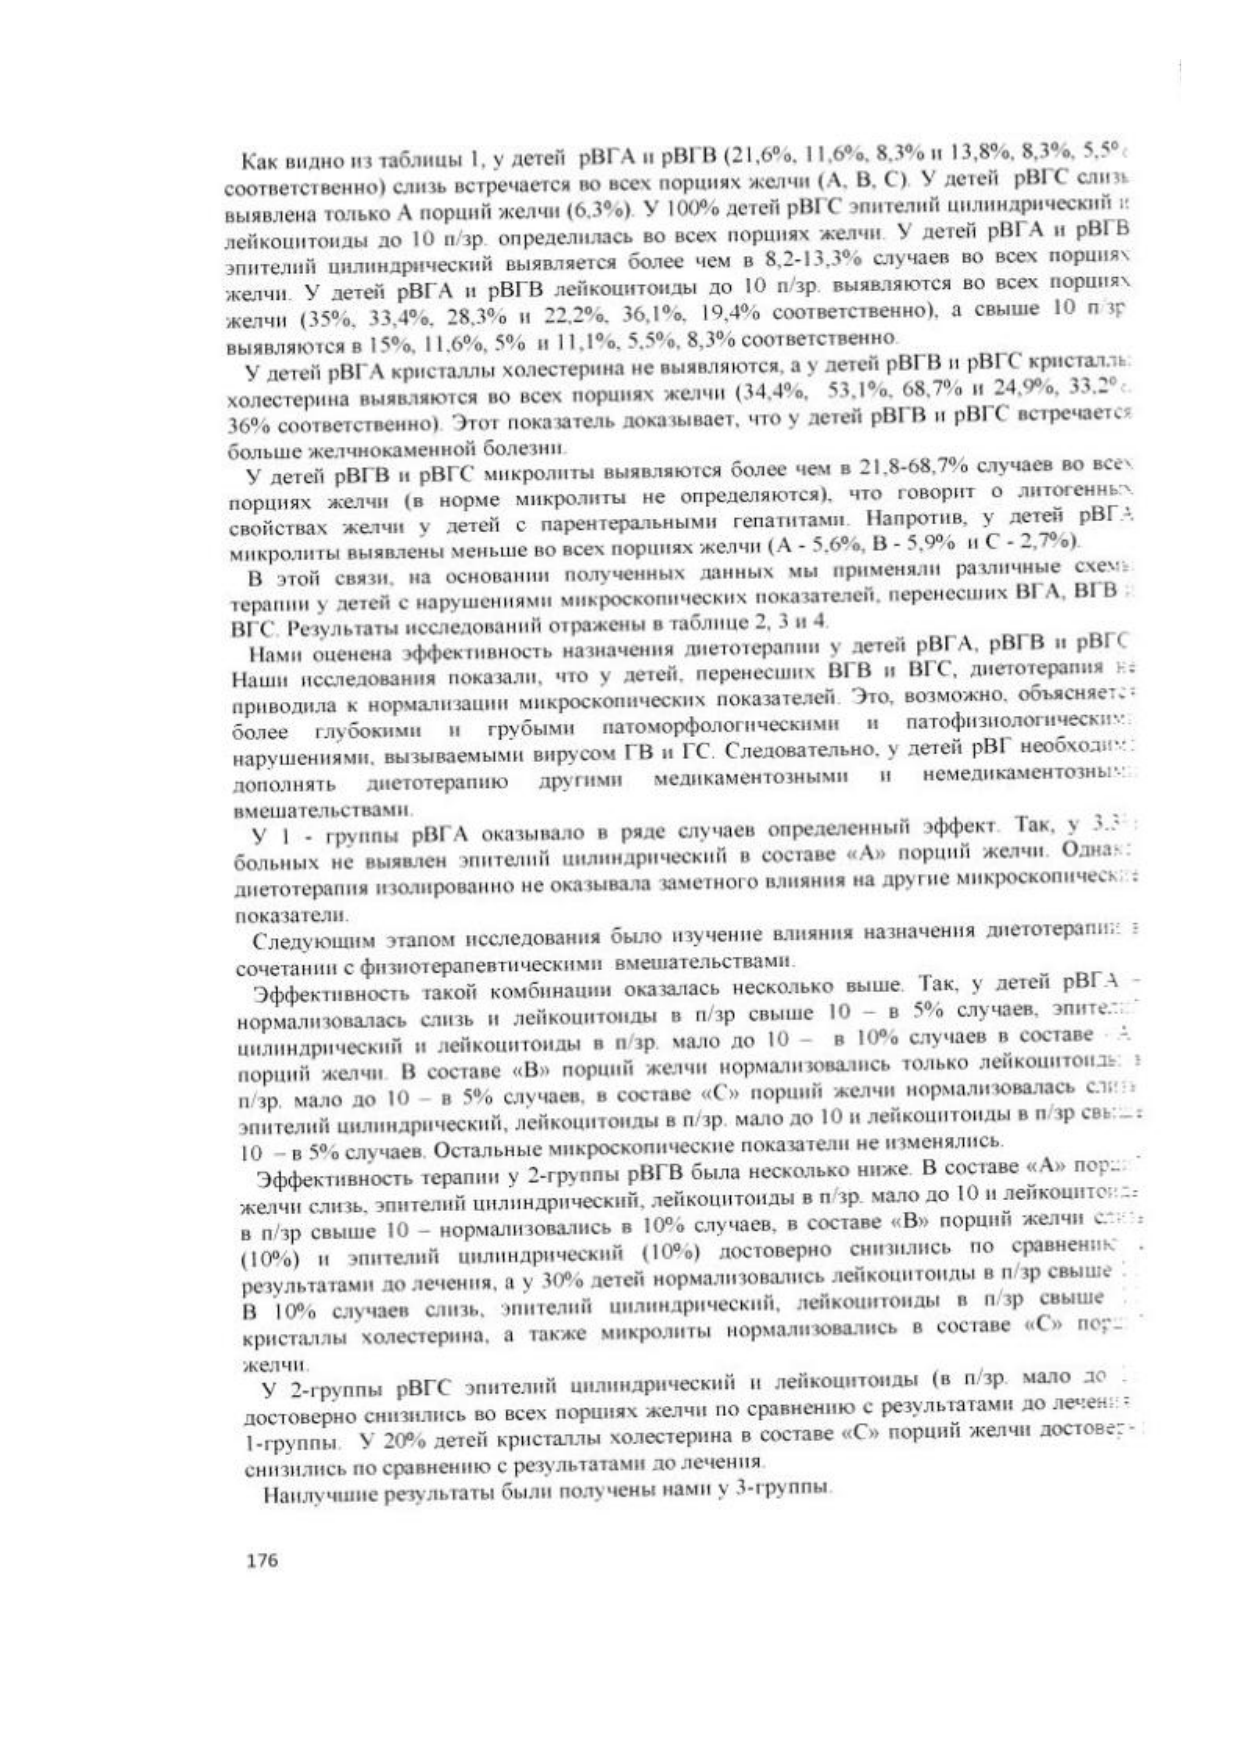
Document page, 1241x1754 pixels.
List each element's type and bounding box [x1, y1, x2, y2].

picture [59, 59, 1182, 1649]
